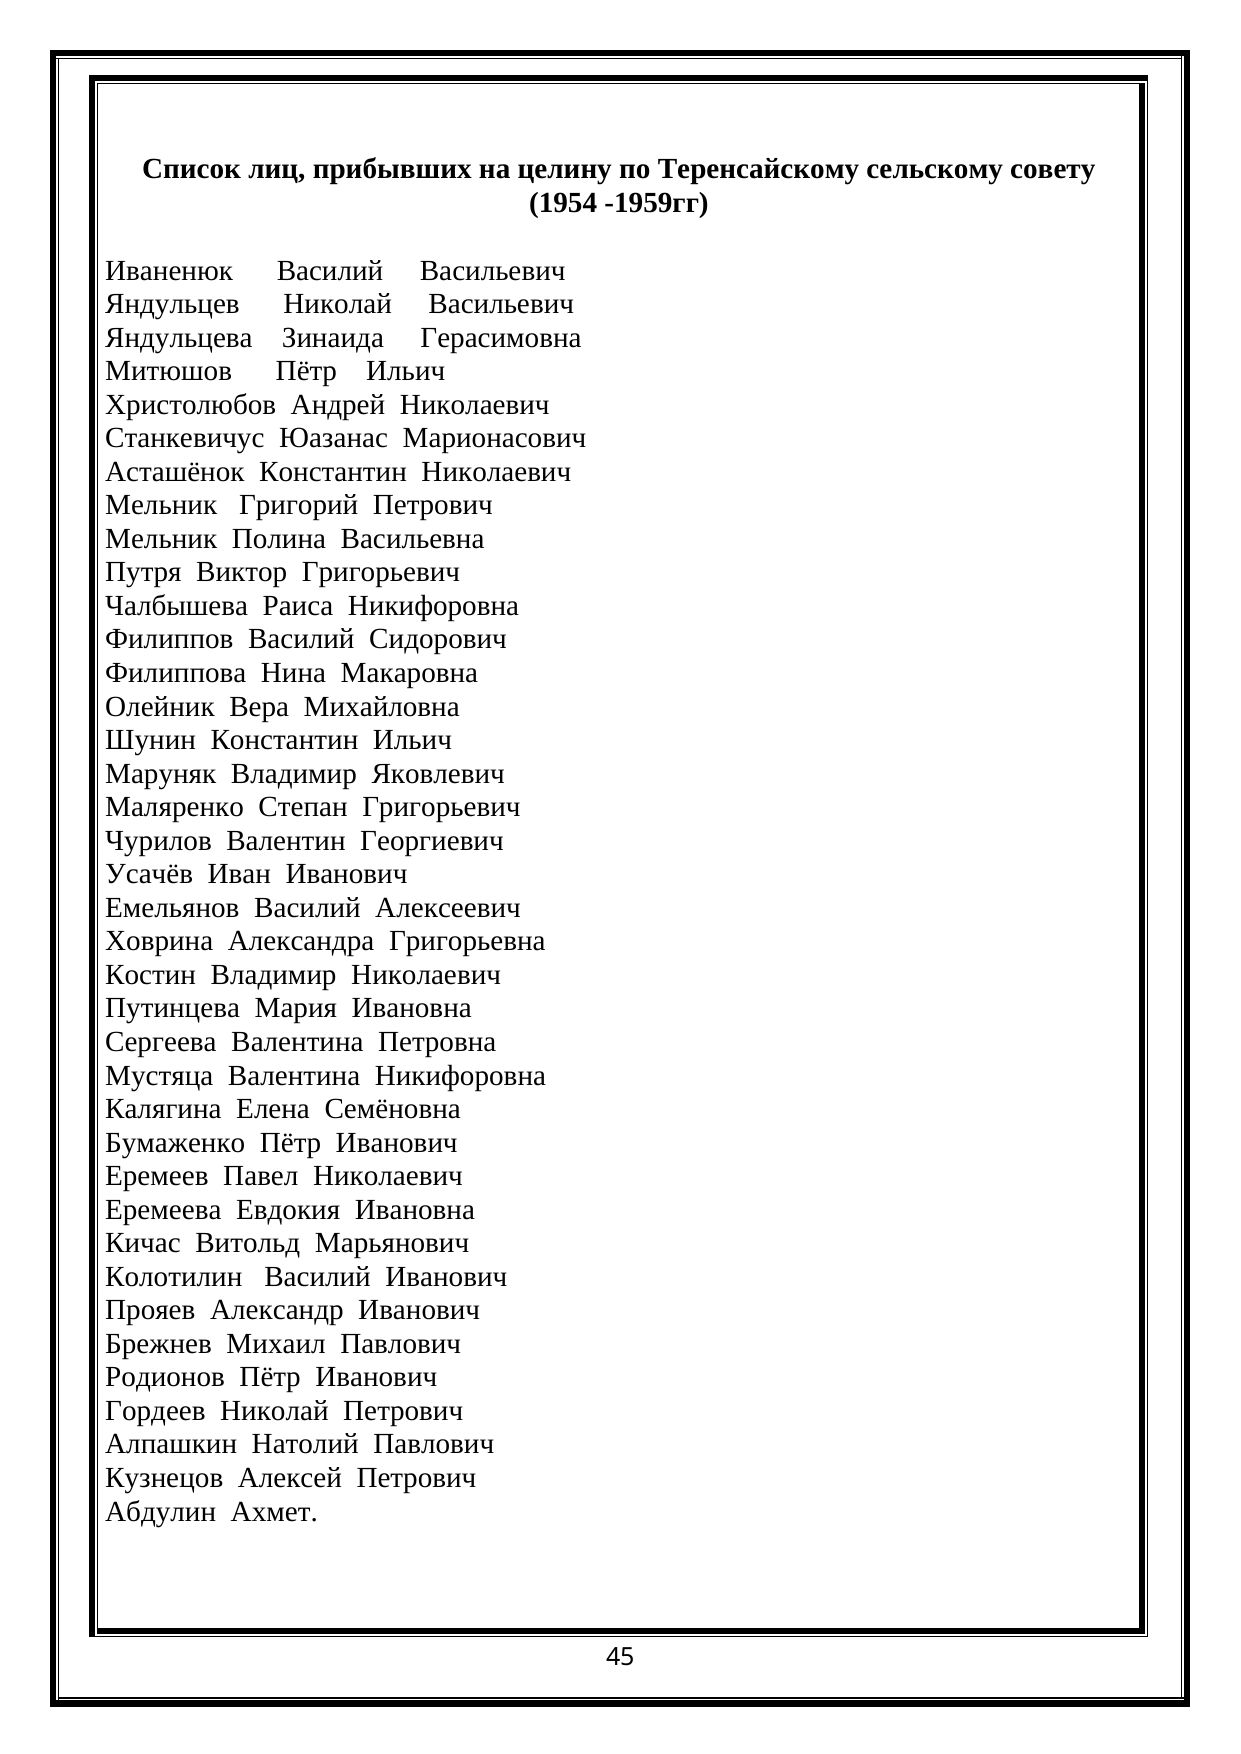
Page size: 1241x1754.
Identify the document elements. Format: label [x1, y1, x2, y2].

table_cell [98, 84, 1139, 1628]
